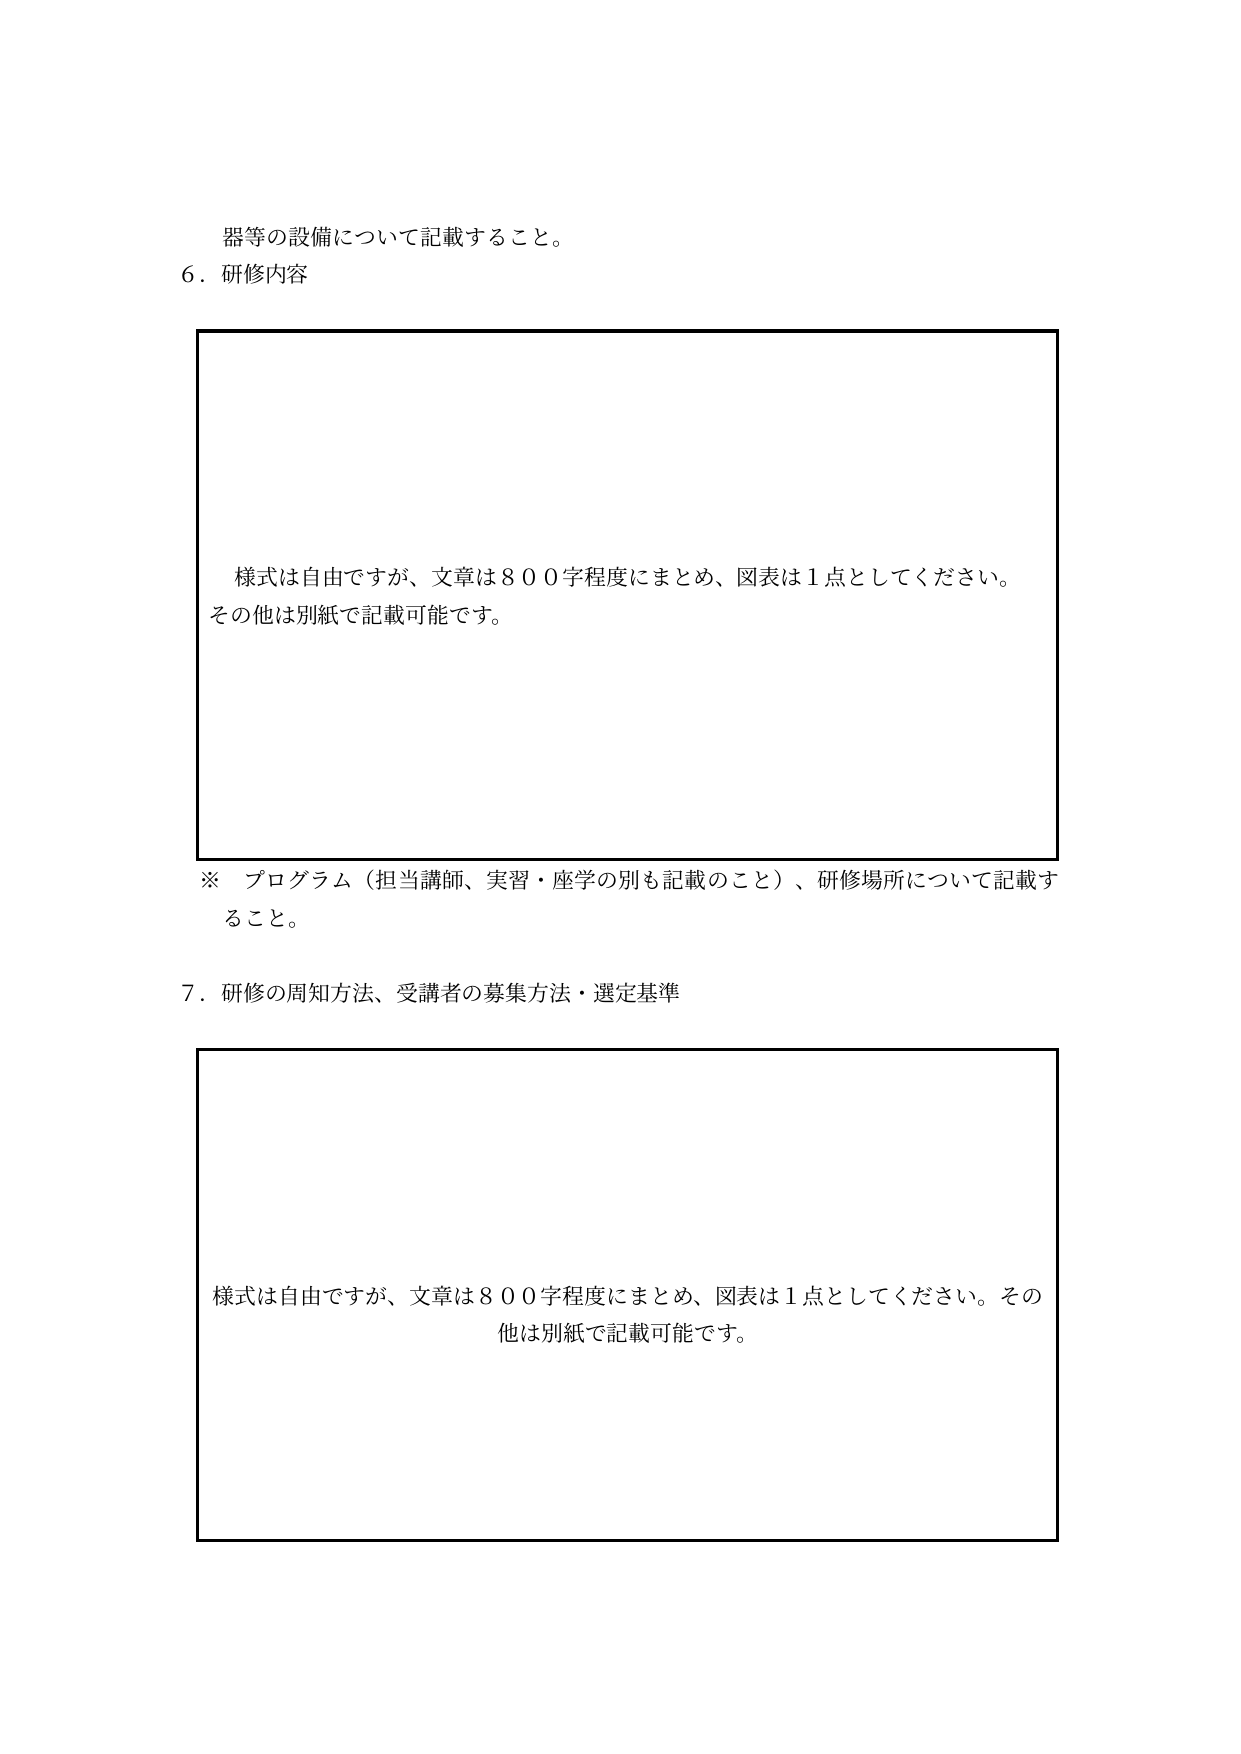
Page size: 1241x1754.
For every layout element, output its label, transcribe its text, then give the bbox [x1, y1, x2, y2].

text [177, 217, 1063, 254]
text ※ プログラム（担当講師、実習・座学の別も記載のこと）、研修場所について記載すること。 [177, 861, 1063, 936]
text ６．研修内容 [177, 254, 1063, 292]
text ７．研修の周知方法、受講者の募集方法・選定基準 [177, 973, 1063, 1011]
table_header 様式は自由ですが、文章は８００字程度にまとめ、図表は１点としてください。 その他は別紙で記載可能です。 [199, 333, 1056, 857]
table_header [199, 1051, 1056, 1539]
